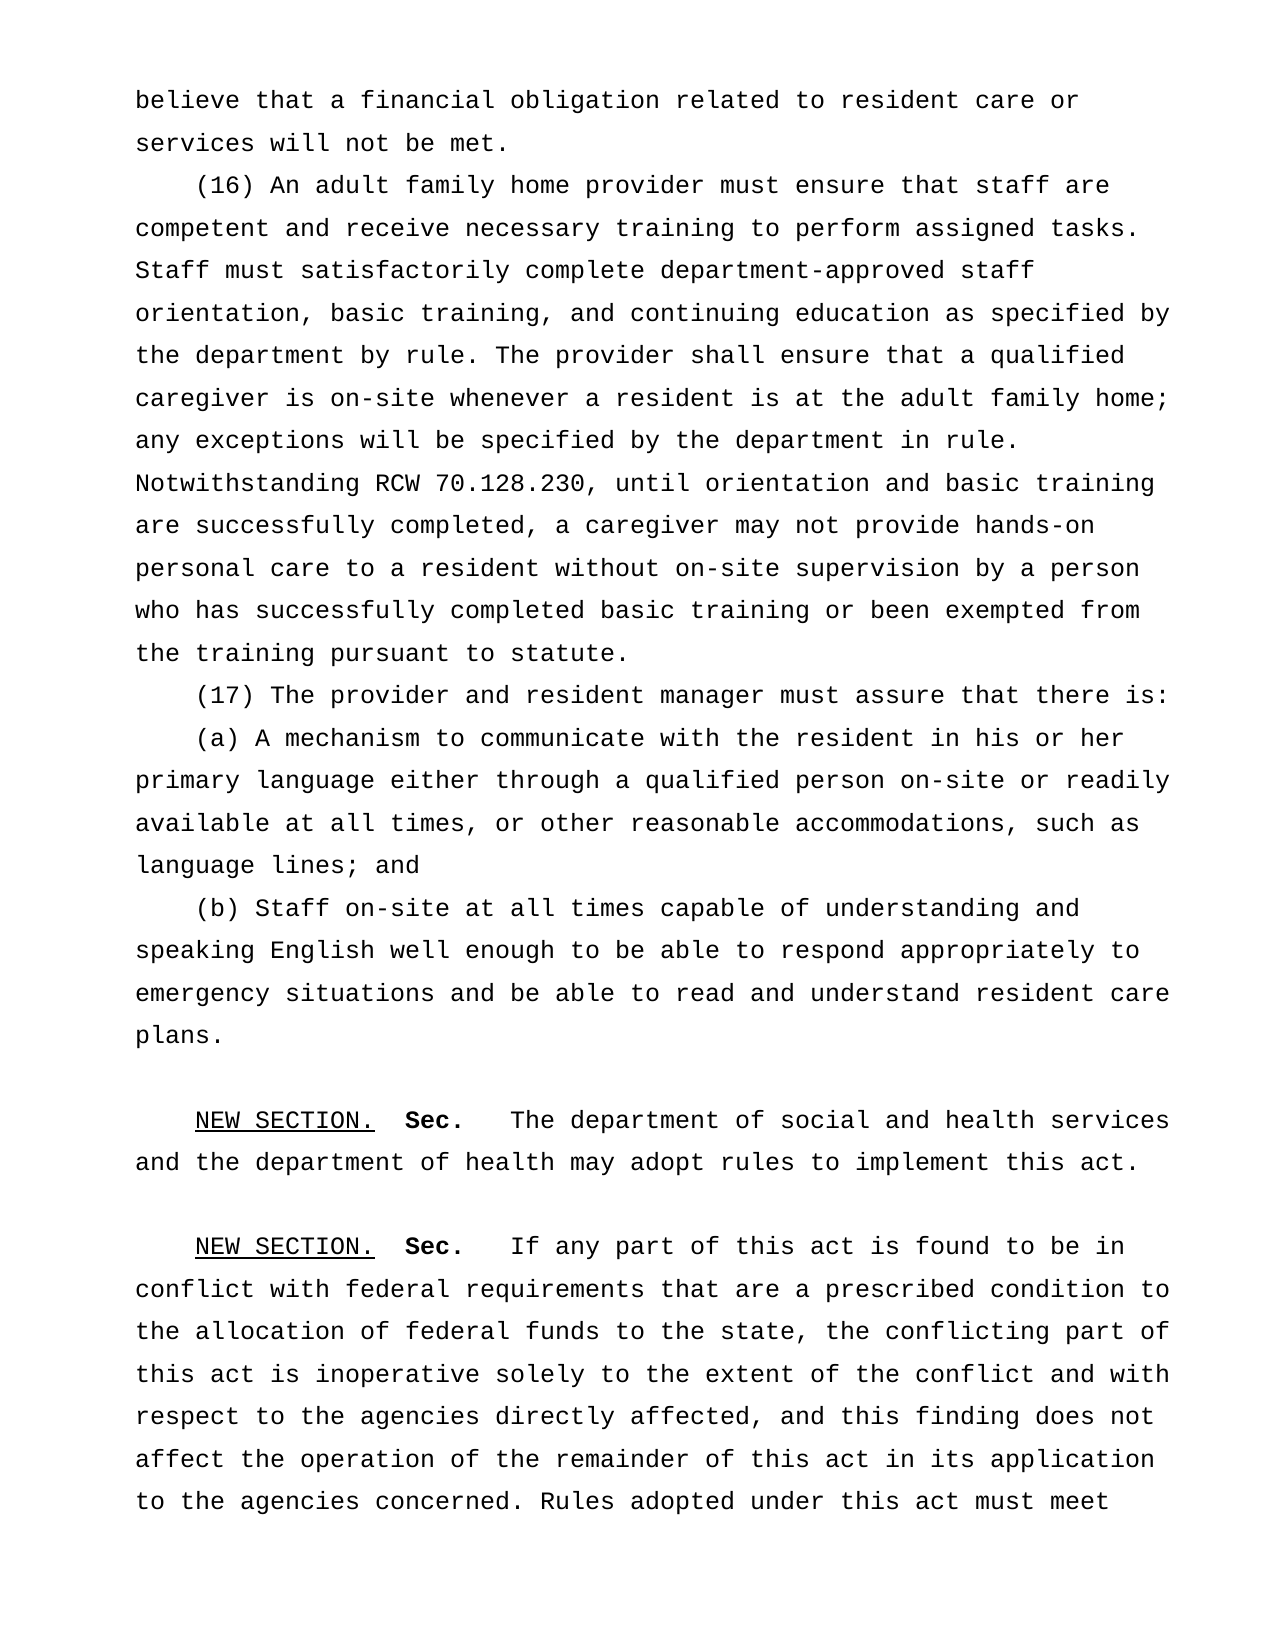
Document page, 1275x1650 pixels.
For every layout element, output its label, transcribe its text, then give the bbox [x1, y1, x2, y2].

text (b) Staff on-site at all times capable of understanding and speaking English well enough to be able to respond appropriately to emergency situations and be able to read and understand resident care plans. [135, 882, 1170, 1052]
text (17) The provider and resident manager must assure that there is: [135, 670, 1170, 712]
text NEW SECTION. Sec. The department of social and health services and the department of health may adopt rules to implement this act. [135, 1094, 1170, 1179]
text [135, 1221, 1170, 1518]
text (16) An adult family home provider must ensure that staff are competent and receive necessary training to perform assigned tasks. Staff must satisfactorily complete department-approved staff orientation, basic training, and continuing education as specified by the department by rule. The provider shall ensure that a qualified caregiver is on-site whenever a resident is at the adult family home; any exceptions will be specified by the department in rule. Notwithstanding RCW 70.128.230, until orientation and basic training are successfully completed, a caregiver may not provide hands-on personal care to a resident without on-site supervision by a person who has successfully completed basic training or been exempted from the training pursuant to statute. [135, 160, 1170, 670]
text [135, 75, 1170, 160]
text (a) A mechanism to communicate with the resident in his or her primary language either through a qualified person on-site or readily available at all times, or other reasonable accommodations, such as language lines; and [135, 712, 1170, 882]
